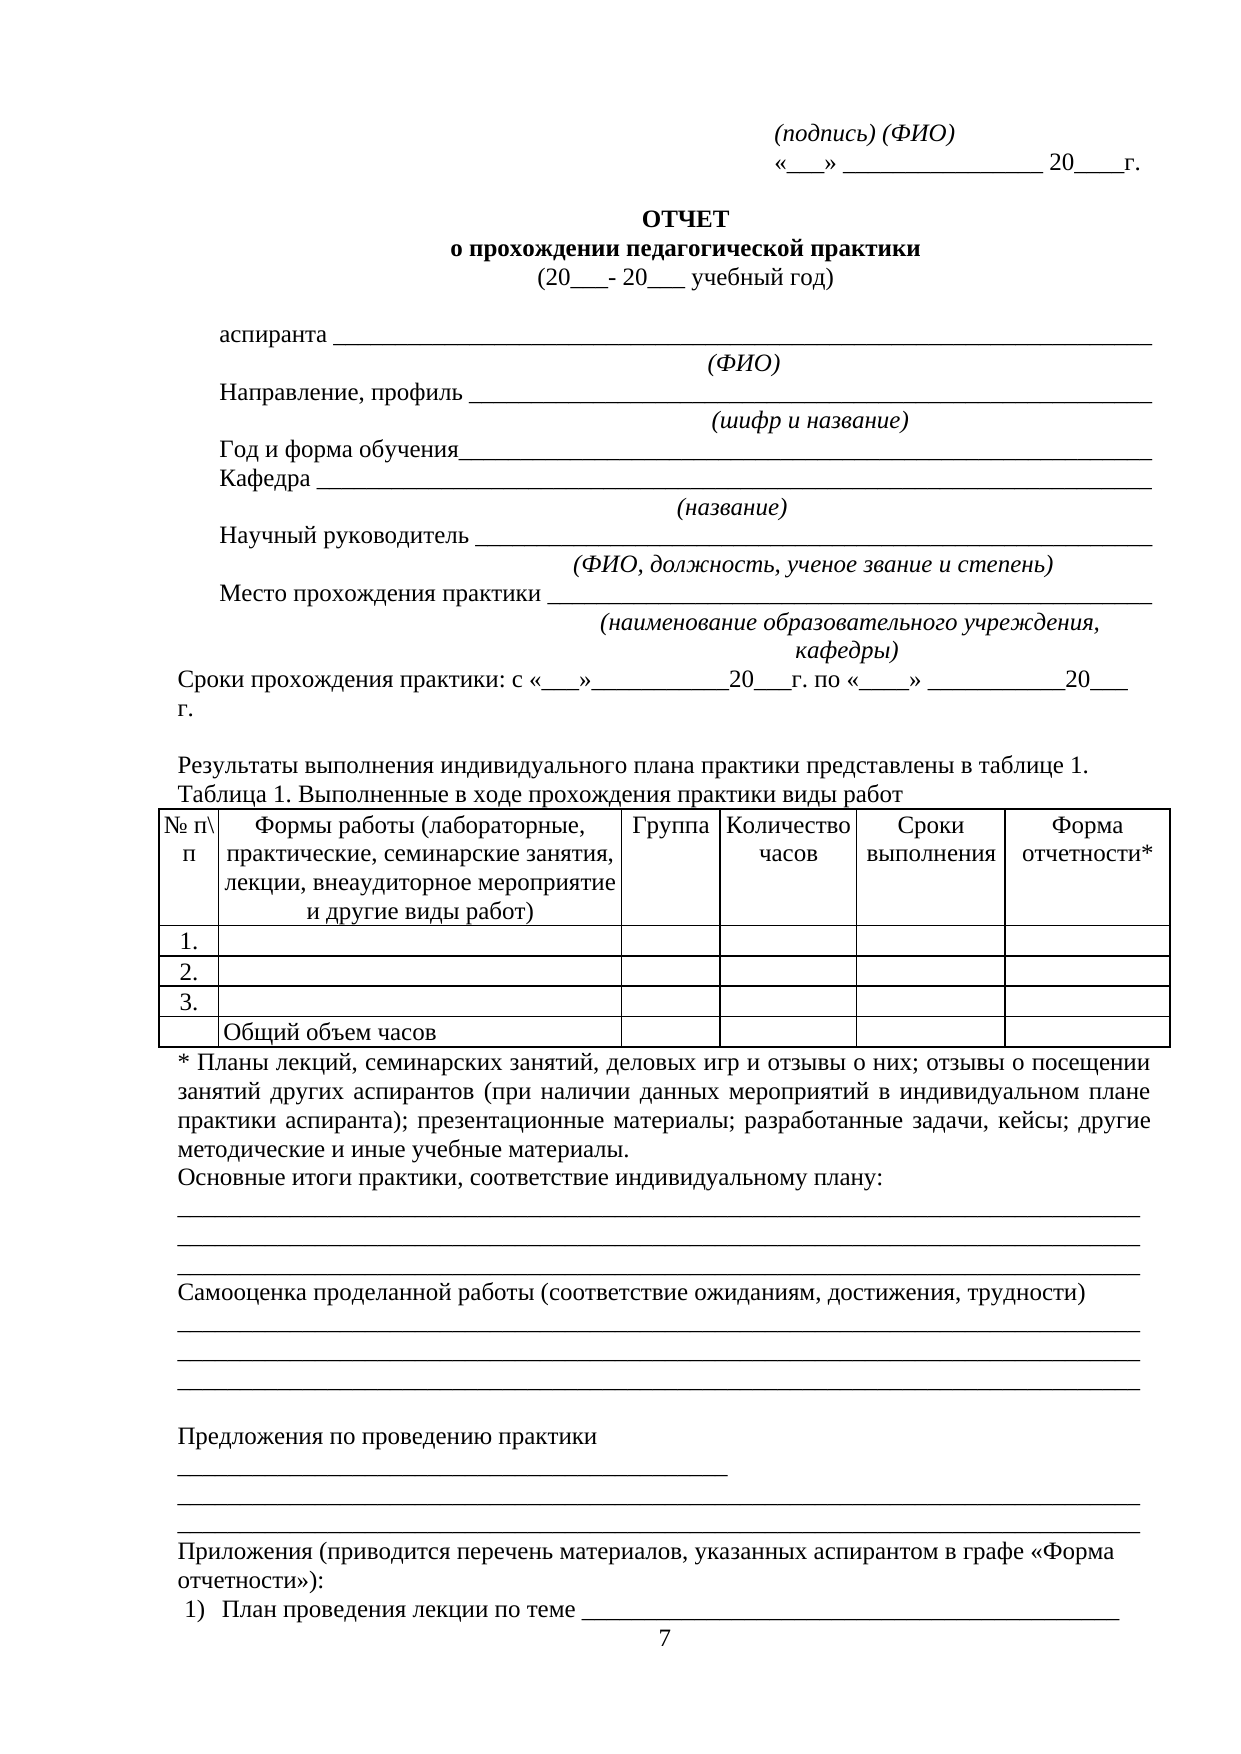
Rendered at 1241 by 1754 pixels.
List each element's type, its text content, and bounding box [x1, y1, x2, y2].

text о прохождении педагогической практики [177, 233, 1152, 262]
text (шифр и название) [472, 406, 1147, 434]
text Предложения по проведению практики ____________________________________________ __________________________________________________________________________________________________________________________________________________________ [177, 1421, 1152, 1536]
text (наименование образовательного учреждения, кафедры) [546, 607, 1147, 664]
table_cell [617, 957, 621, 985]
table_cell [214, 1017, 218, 1046]
text (20___- 20___ учебный год) [177, 262, 1152, 291]
text ОТЧЕТ [177, 204, 1152, 233]
text Кафедра [177, 463, 1147, 492]
text Таблица 1. Выполненные в ходе прохождения практики виды работ [177, 779, 1147, 808]
table_cell [857, 926, 861, 955]
text * Планы лекций, семинарских занятий, деловых игр и отзывы о них; отзывы о посещении занятий других аспирантов (при наличии данных мероприятий в индивидуальном плане практики аспиранта); презентационные материалы; разработанные задачи, кейсы; другие методические и иные учебные материалы. [177, 1048, 1152, 1162]
table_cell [617, 926, 621, 955]
table_cell [617, 987, 621, 1016]
text (название) [310, 492, 1147, 521]
text «___» ________________ 20____г. [768, 147, 1152, 176]
table_cell [857, 987, 861, 1016]
table_cell [622, 957, 626, 985]
text Год и форма обучения [177, 434, 1147, 463]
text Основные итоги практики, соответствие индивидуальному плану: _______________________________________________________________________________________________________________________________________________________________________________________________________________________________________ [177, 1162, 1152, 1277]
text аспиранта [177, 319, 1147, 348]
text Самооценка проделанной работы (соответствие ожиданиям, достижения, трудности) _______________________________________________________________________________________________________________________________________________________________________________________________________________________________________ [177, 1277, 1152, 1392]
text Приложения (приводится перечень материалов, указанных аспирантом в графе «Форма отчетности»): [177, 1536, 1152, 1594]
table_cell [857, 957, 861, 985]
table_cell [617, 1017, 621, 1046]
list План проведения лекции по теме ___________________________________________ [184, 1594, 1152, 1622]
table_header Количество часов [721, 810, 856, 925]
text Место прохождения практики [177, 578, 1147, 607]
text (ФИО) [340, 348, 1147, 377]
table_header Группа [622, 810, 719, 925]
table_cell [857, 1017, 861, 1046]
table_header № п\п [160, 810, 218, 925]
text Сроки прохождения практики: с «___»___________20___г. по «____» ___________20___ г. [177, 664, 1147, 722]
text Научный руководитель [177, 521, 1147, 549]
table_cell [622, 926, 626, 955]
text (ФИО, должность, ученое звание и степень) [472, 549, 1147, 578]
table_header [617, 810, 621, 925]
table_header Сроки выполнения [857, 810, 1004, 925]
text Направление, профиль [177, 377, 1147, 406]
text (подпись) (ФИО) [768, 118, 1147, 147]
table_cell [622, 1017, 626, 1046]
table_header Форма отчетности* [1006, 810, 1169, 925]
table_cell [622, 987, 626, 1016]
text Результаты выполнения индивидуального плана практики представлены в таблице 1. [177, 751, 1147, 779]
